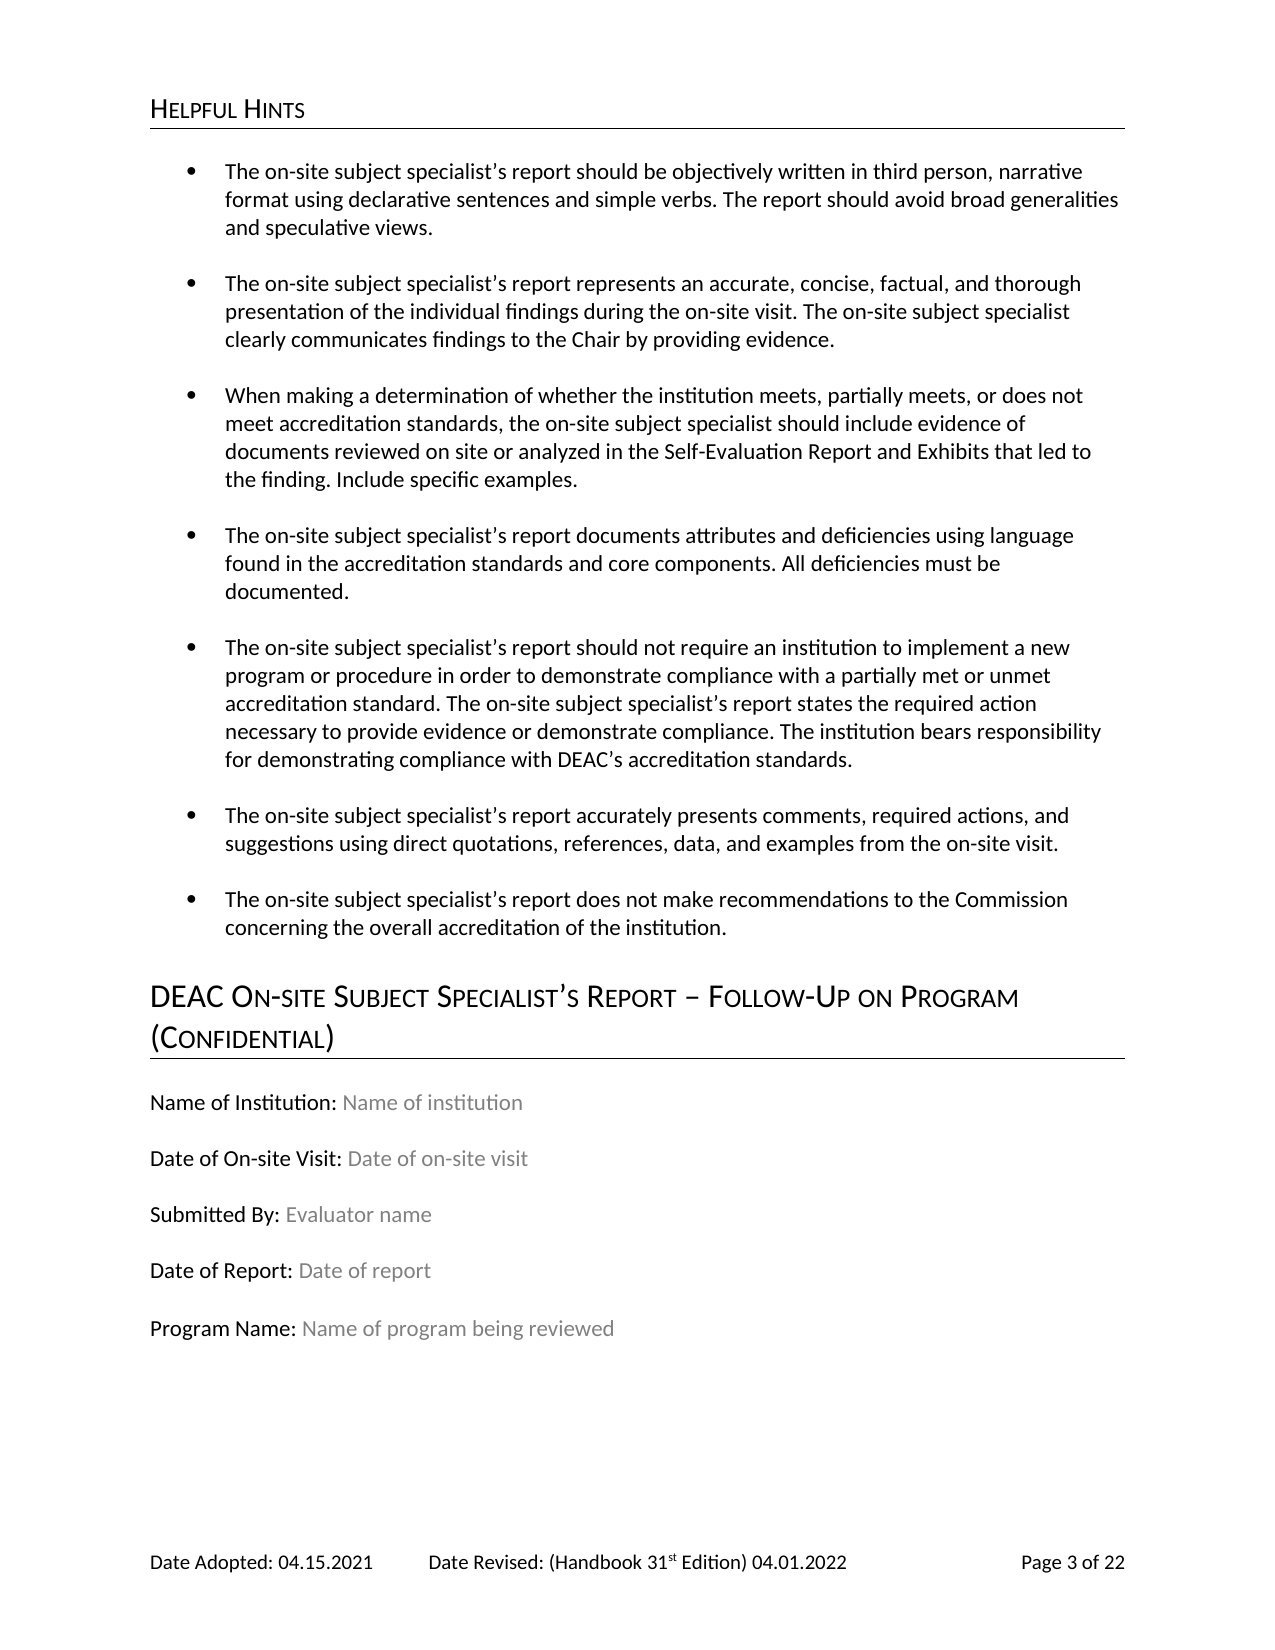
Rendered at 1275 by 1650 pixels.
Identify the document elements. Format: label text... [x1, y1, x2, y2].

text Date of On-site Visit: [150, 1144, 1125, 1172]
text Name of Institution: [150, 1088, 1125, 1116]
text Date of Report: [150, 1256, 1125, 1284]
text Submitted By: [150, 1200, 1125, 1228]
text Program Name: [150, 1314, 1125, 1342]
